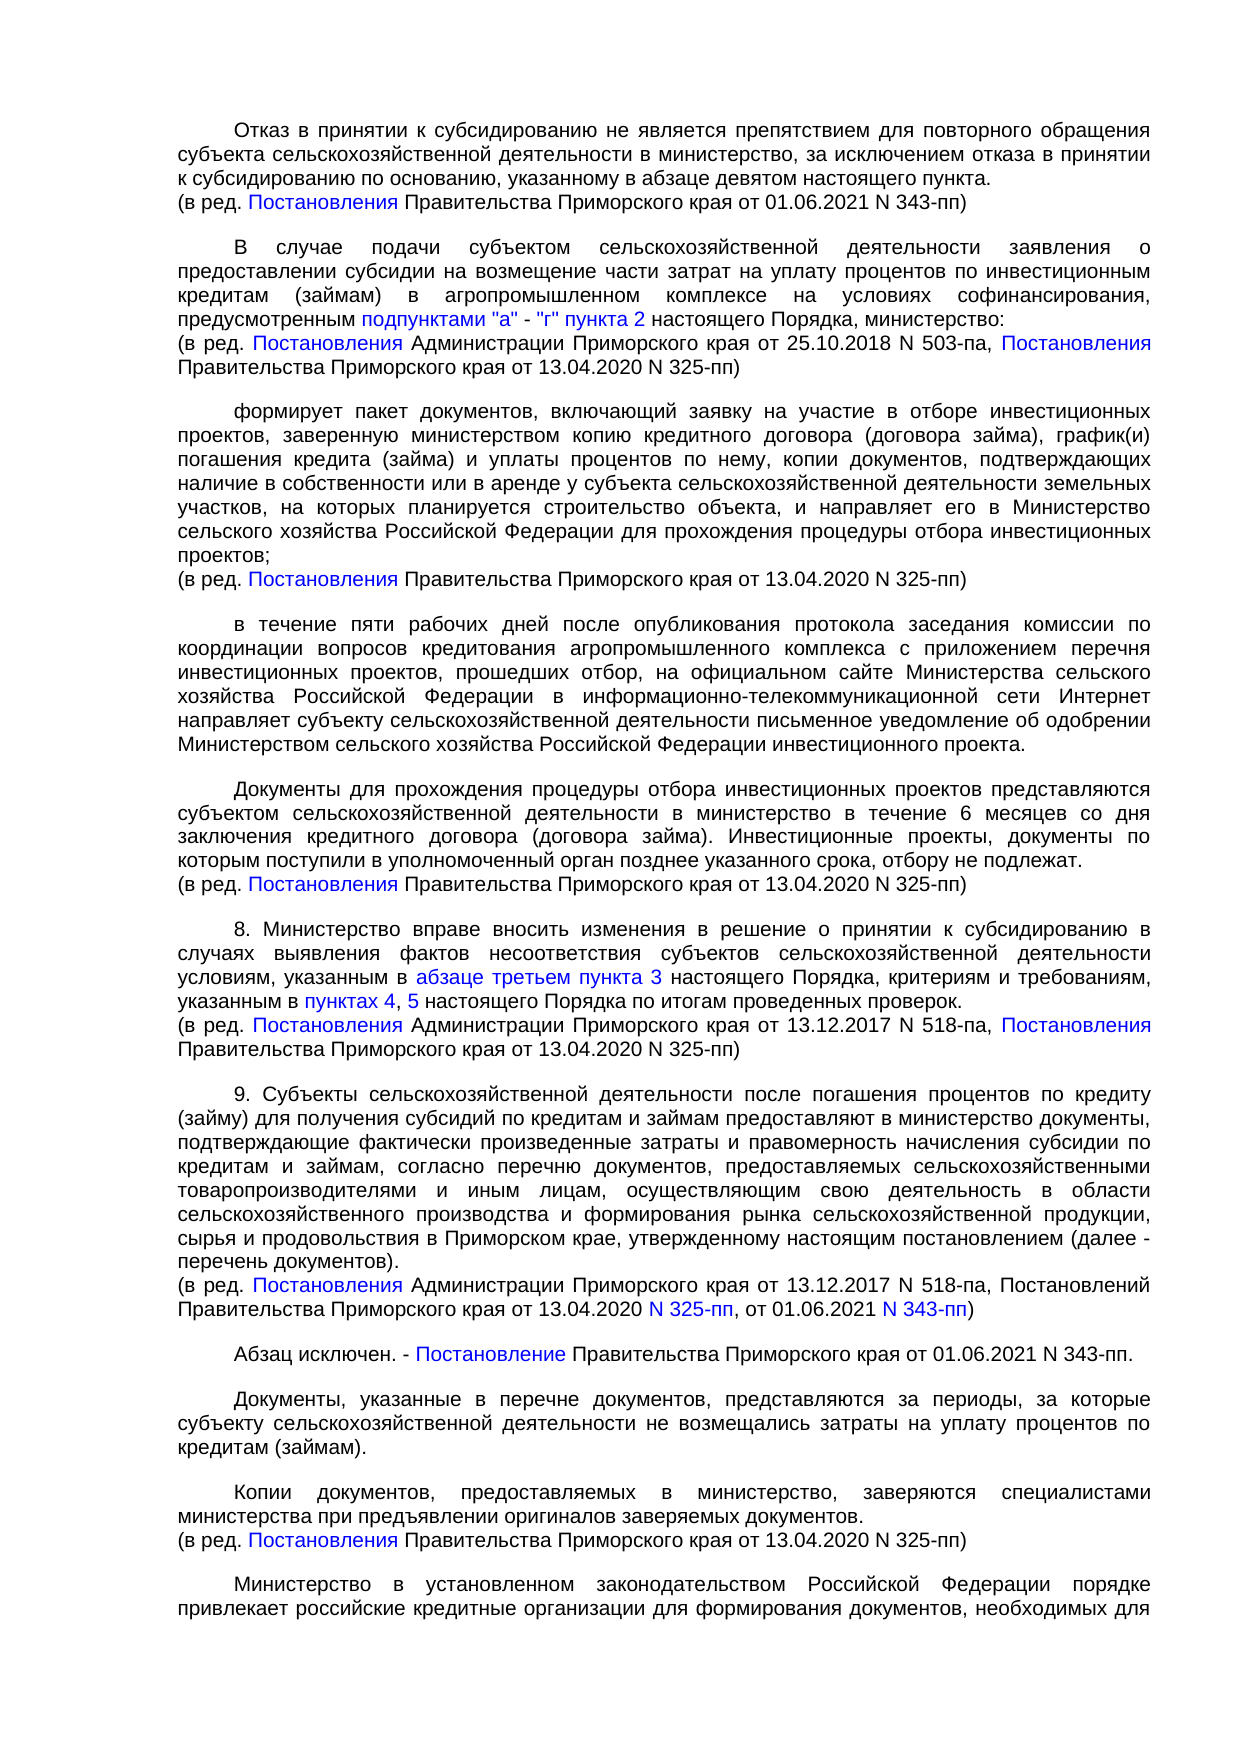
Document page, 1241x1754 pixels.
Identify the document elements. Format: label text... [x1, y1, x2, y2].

text Отказ в принятии к субсидированию не является препятствием для повторного обращения субъекта сельскохозяйственной деятельности в министерство, за исключением отказа в принятии к субсидированию по основанию, указанному в абзаце девятом настоящего пункта. [177, 118, 1152, 190]
text (в ред. Постановления Правительства Приморского края от 13.04.2020 N 325-пп) [177, 1527, 1152, 1551]
text Документы для прохождения процедуры отбора инвестиционных проектов представляются субъектом сельскохозяйственной деятельности в министерство в течение 6 месяцев со дня заключения кредитного договора (договора займа). Инвестиционные проекты, документы по которым поступили в уполномоченный орган позднее указанного срока, отбору не подлежат. [177, 776, 1152, 872]
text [177, 1572, 1152, 1620]
text В случае подачи субъектом сельскохозяйственной деятельности заявления о предоставлении субсидии на возмещение части затрат на уплату процентов по инвестиционным кредитам (займам) в агропромышленном комплексе на условиях софинансирования, предусмотренным подпунктами "а" - "г" пункта 2 настоящего Порядка, министерство: [177, 235, 1152, 331]
text (в ред. Постановления Администрации Приморского края от 13.12.2017 N 518-па, Постановления Правительства Приморского края от 13.04.2020 N 325-пп) [177, 1013, 1152, 1061]
text Абзац исключен. - Постановление Правительства Приморского края от 01.06.2021 N 343-пп. [177, 1342, 1152, 1366]
text (в ред. Постановления Администрации Приморского края от 13.12.2017 N 518-па, Постановлений Правительства Приморского края от 13.04.2020 N 325-пп, от 01.06.2021 N 343-пп) [177, 1273, 1152, 1321]
text (в ред. Постановления Правительства Приморского края от 01.06.2021 N 343-пп) [177, 190, 1152, 214]
text (в ред. Постановления Правительства Приморского края от 13.04.2020 N 325-пп) [177, 567, 1152, 591]
text Документы, указанные в перечне документов, представляются за периоды, за которые субъекту сельскохозяйственной деятельности не возмещались затраты на уплату процентов по кредитам (займам). [177, 1387, 1152, 1459]
text (в ред. Постановления Администрации Приморского края от 25.10.2018 N 503-па, Постановления Правительства Приморского края от 13.04.2020 N 325-пп) [177, 331, 1152, 378]
text 9. Субъекты сельскохозяйственной деятельности после погашения процентов по кредиту (займу) для получения субсидий по кредитам и займам предоставляют в министерство документы, подтверждающие фактически произведенные затраты и правомерность начисления субсидии по кредитам и займам, согласно перечню документов, предоставляемых сельскохозяйственными товаропроизводителями и иным лицам, осуществляющим свою деятельность в области сельскохозяйственного производства и формирования рынка сельскохозяйственной продукции, сырья и продовольствия в Приморском крае, утвержденному настоящим постановлением (далее - перечень документов). [177, 1082, 1152, 1273]
text Копии документов, предоставляемых в министерство, заверяются специалистами министерства при предъявлении оригиналов заверяемых документов. [177, 1479, 1152, 1527]
text (в ред. Постановления Правительства Приморского края от 13.04.2020 N 325-пп) [177, 872, 1152, 896]
text в течение пяти рабочих дней после опубликования протокола заседания комиссии по координации вопросов кредитования агропромышленного комплекса с приложением перечня инвестиционных проектов, прошедших отбор, на официальном сайте Министерства сельского хозяйства Российской Федерации в информационно-телекоммуникационной сети Интернет направляет субъекту сельскохозяйственной деятельности письменное уведомление об одобрении Министерством сельского хозяйства Российской Федерации инвестиционного проекта. [177, 612, 1152, 756]
text 8. Министерство вправе вносить изменения в решение о принятии к субсидированию в случаях выявления фактов несоответствия субъектов сельскохозяйственной деятельности условиям, указанным в абзаце третьем пункта 3 настоящего Порядка, критериям и требованиям, указанным в пунктах 4, 5 настоящего Порядка по итогам проведенных проверок. [177, 917, 1152, 1013]
text формирует пакет документов, включающий заявку на участие в отборе инвестиционных проектов, заверенную министерством копию кредитного договора (договора займа), график(и) погашения кредита (займа) и уплаты процентов по нему, копии документов, подтверждающих наличие в собственности или в аренде у субъекта сельскохозяйственной деятельности земельных участков, на которых планируется строительство объекта, и направляет его в Министерство сельского хозяйства Российской Федерации для прохождения процедуры отбора инвестиционных проектов; [177, 399, 1152, 567]
